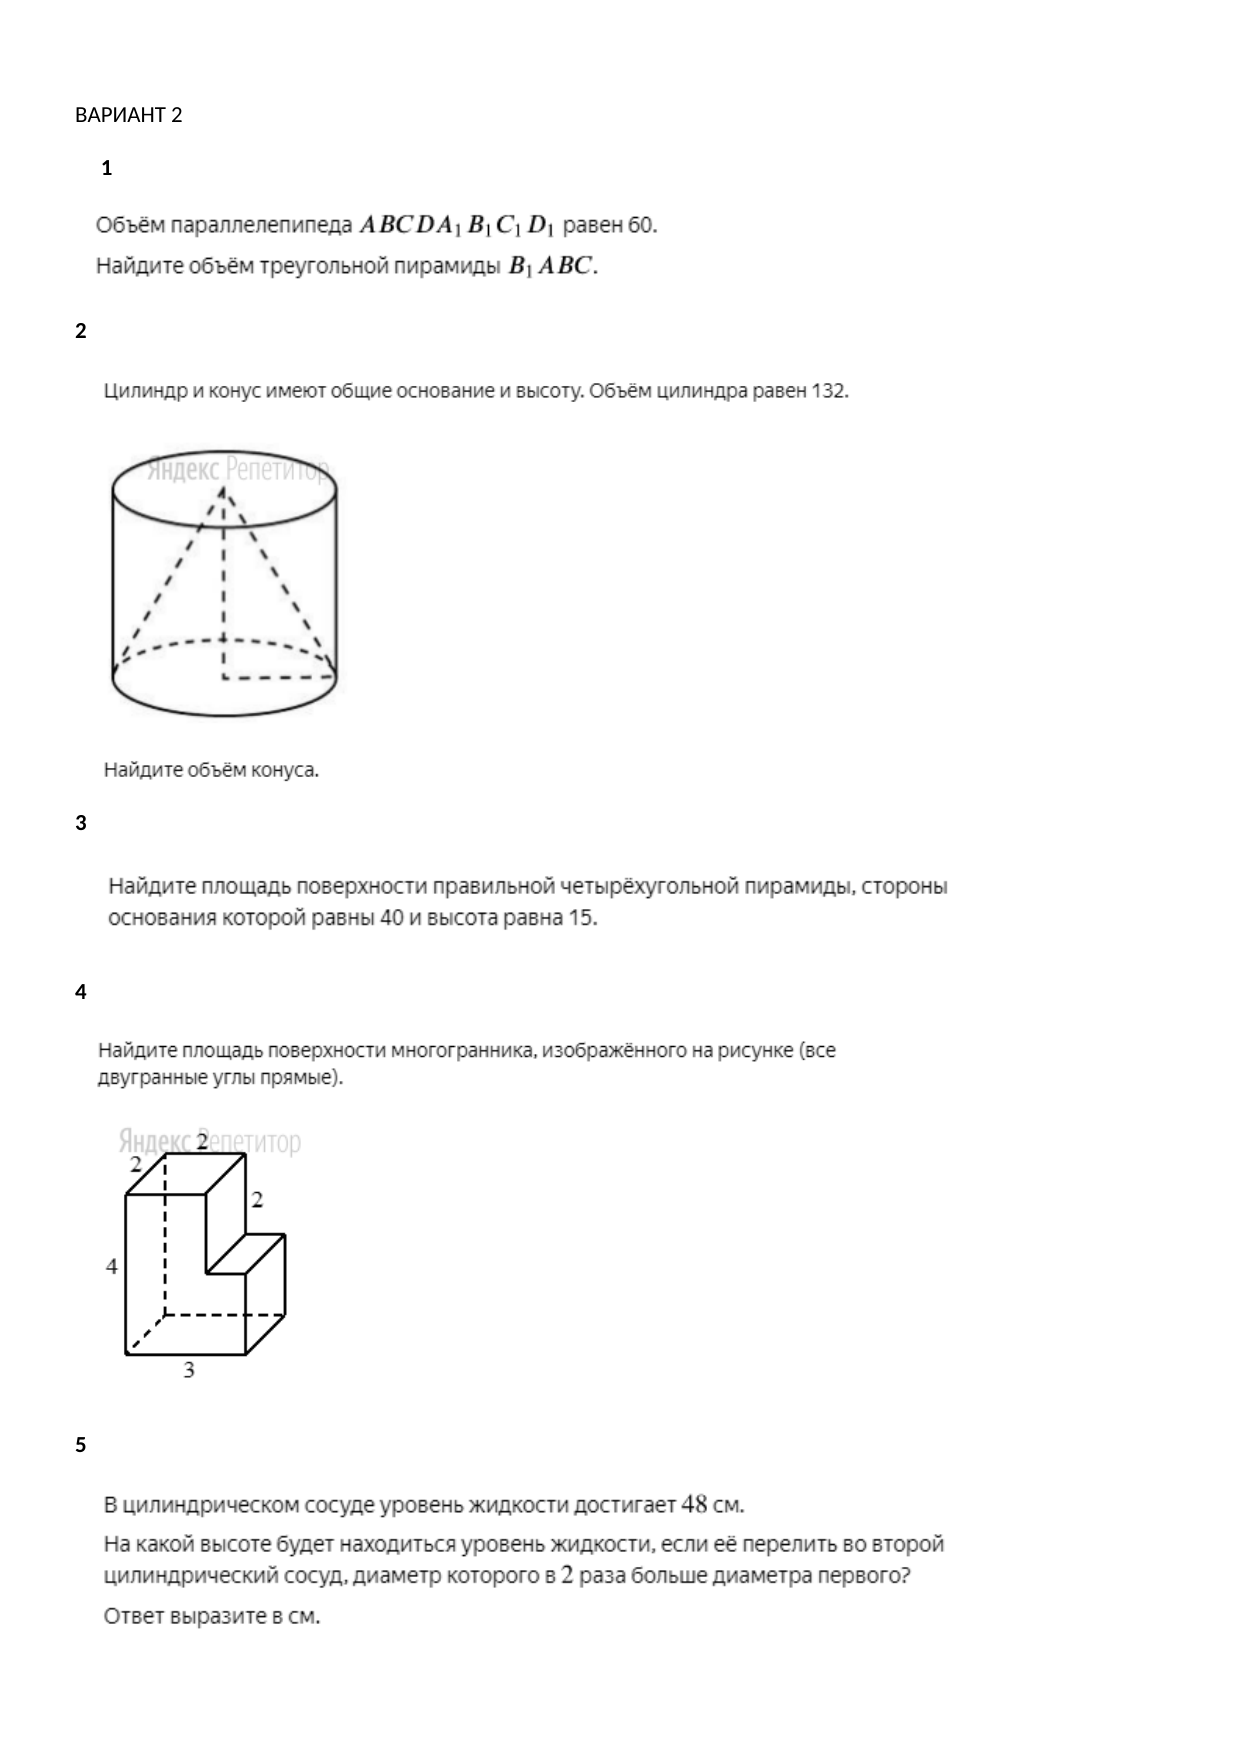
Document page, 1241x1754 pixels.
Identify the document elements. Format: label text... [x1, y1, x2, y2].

picture [75, 368, 884, 784]
text 5 [75, 1430, 1165, 1458]
picture [75, 1030, 861, 1406]
picture [75, 1483, 964, 1638]
text 2 [75, 316, 1165, 344]
text ВАРИАНТ 2 [75, 100, 1165, 128]
picture [75, 861, 966, 952]
text 1 [75, 153, 1165, 181]
text 4 [75, 977, 1165, 1005]
picture [75, 206, 671, 291]
text 3 [75, 808, 1165, 836]
